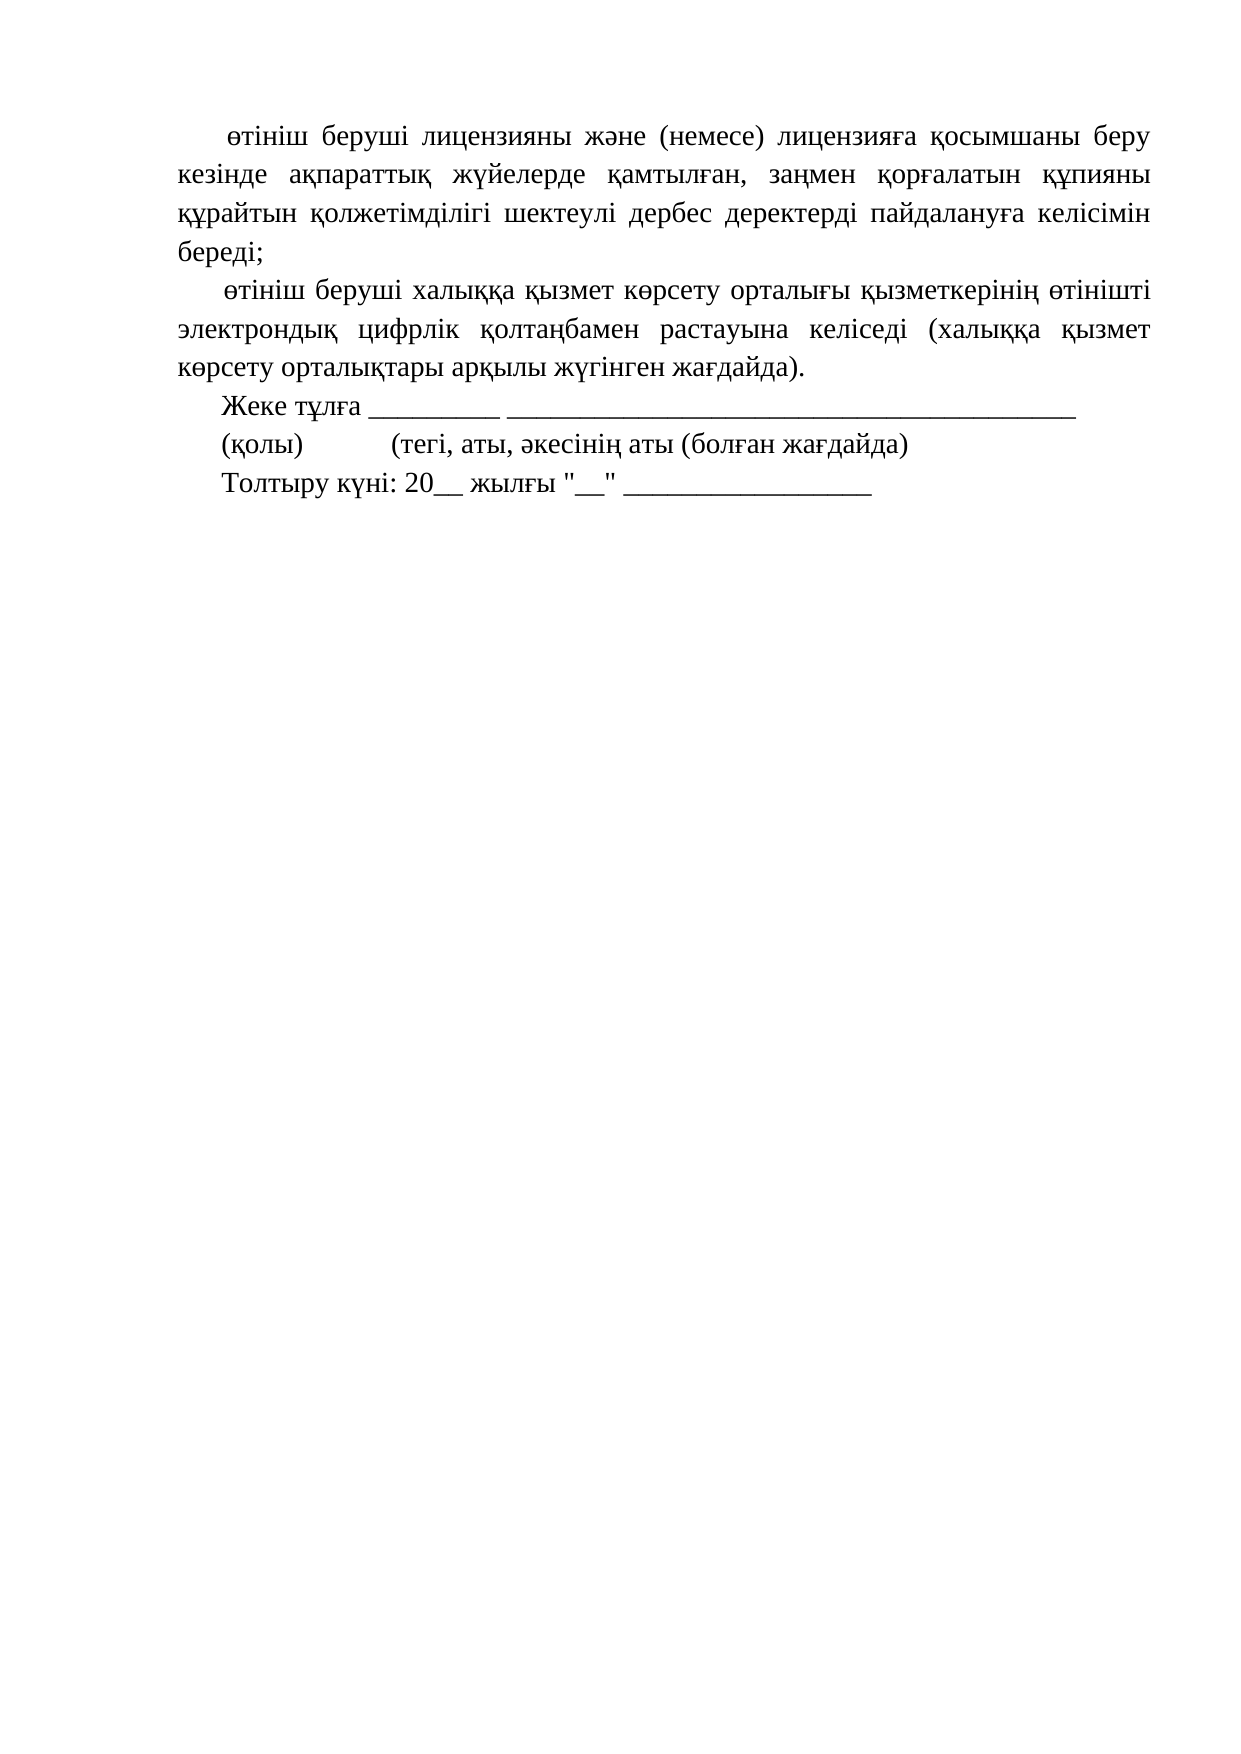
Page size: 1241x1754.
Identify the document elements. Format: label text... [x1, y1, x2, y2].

text (қолы) (тегi, аты, әкесiнiң аты (болған жағдайда) [177, 426, 1152, 460]
text Жеке тұлға _________ _______________________________________ [177, 388, 1152, 421]
text өтініш беруші лицензияны және (немесе) лицензияға қосымшаны беру кезінде ақпараттық жүйелерде қамтылған, заңмен қорғалатын құпияны құрайтын қолжетімділігі шектеулі дербес деректерді пайдалануға келісімін береді; [177, 118, 1152, 267]
text өтініш беруші халыққа қызмет көрсету орталығы қызметкерінің өтінішті электрондық цифрлік қолтаңбамен растауына келіседі (халыққа қызмет көрсету орталықтары арқылы жүгінген жағдайда). [177, 272, 1152, 383]
text Толтыру күні: 20__ жылғы "__" _________________ [177, 465, 1152, 498]
